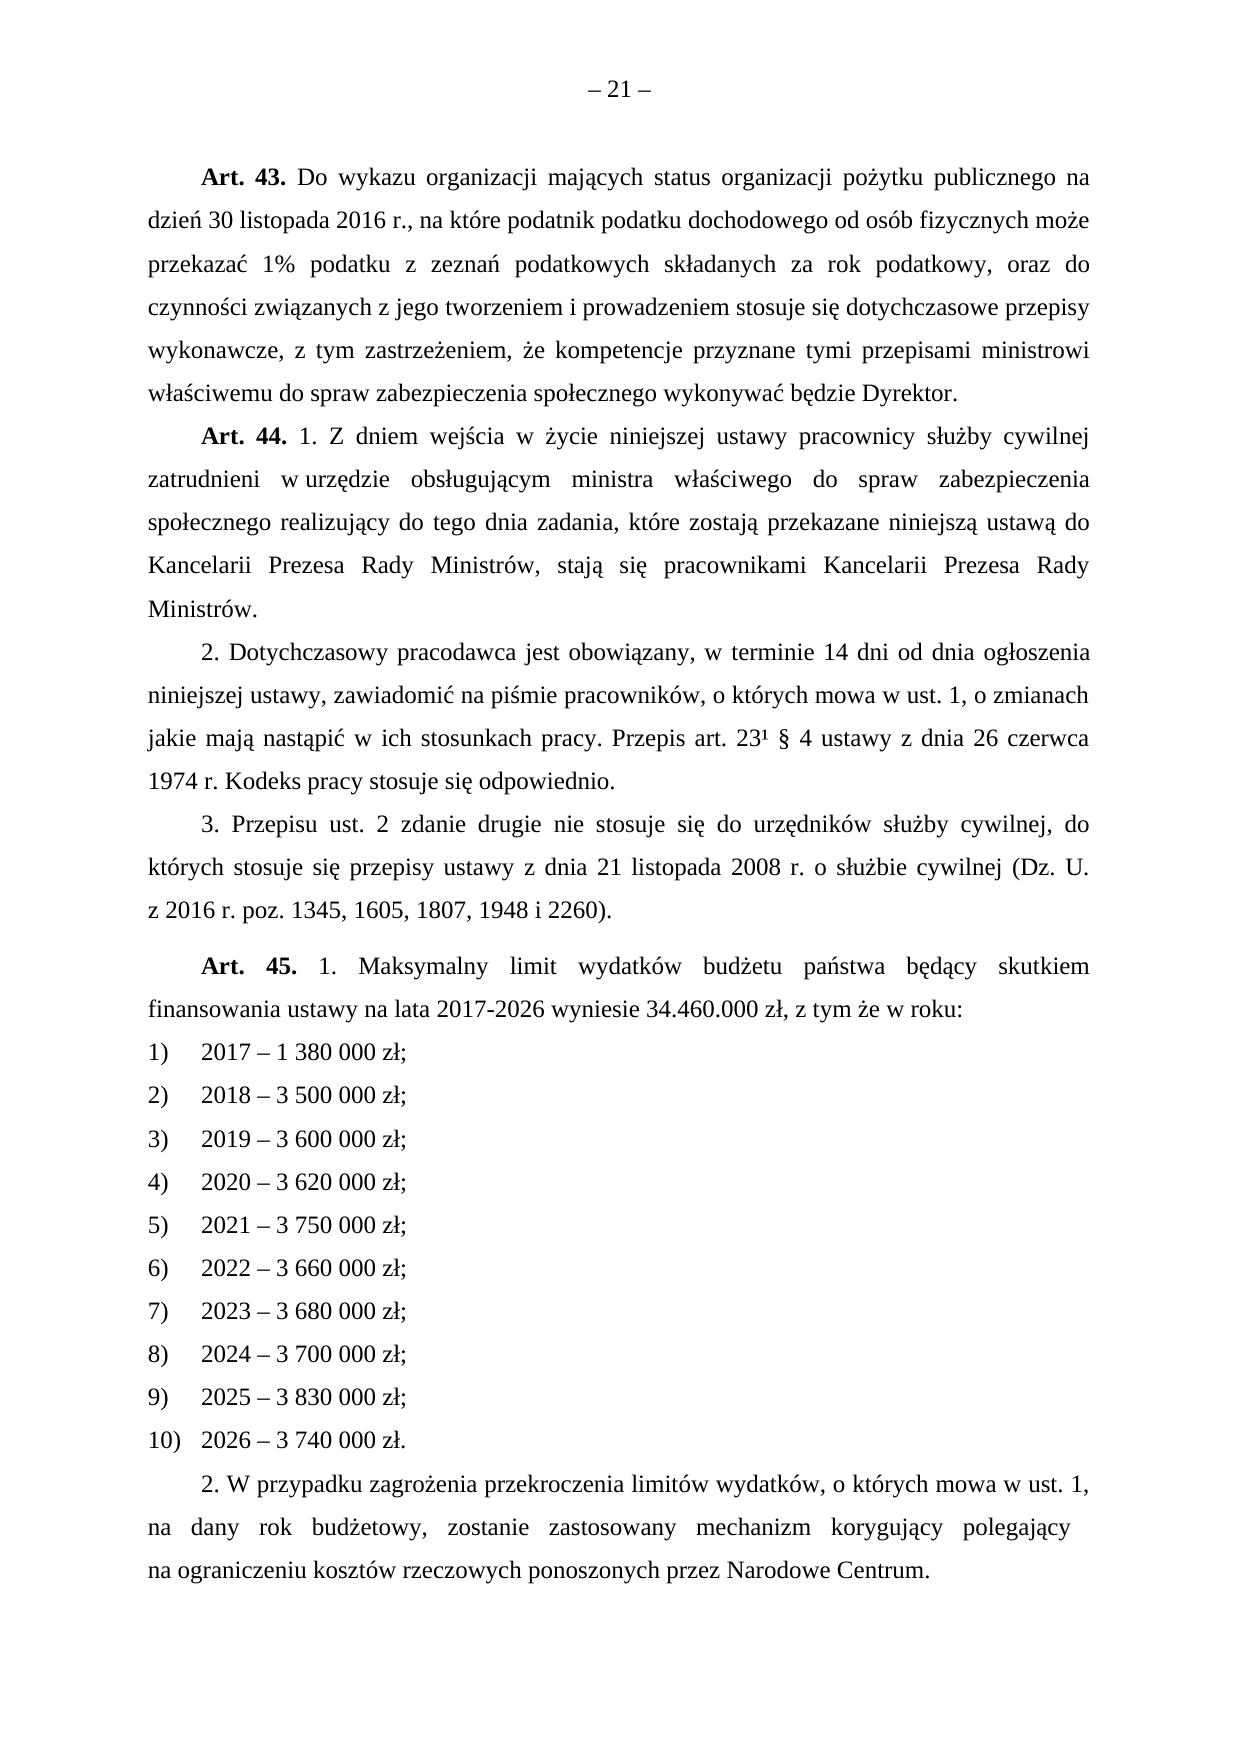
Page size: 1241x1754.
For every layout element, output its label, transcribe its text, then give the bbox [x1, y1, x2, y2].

text 10) 2026 – 3 740 000 zł. [148, 1426, 1091, 1454]
text 4) 2020 – 3 620 000 zł; [148, 1167, 1091, 1196]
text 6) 2022 – 3 660 000 zł; [148, 1253, 1091, 1282]
text 8) 2024 – 3 700 000 zł; [148, 1339, 1091, 1368]
text Art. 45. 1. Maksymalny limit wydatków budżetu państwa będący skutkiem finansowania ustawy na lata 2017-2026 wyniesie 34.460.000 zł, z tym że w roku: [148, 951, 1091, 1023]
text Art. 44. 1. Z dniem wejścia w życie niniejszej ustawy pracownicy służby cywilnej zatrudnieni w urzędzie obsługującym ministra właściwego do spraw zabezpieczenia społecznego realizujący do tego dnia zadania, które zostają przekazane niniejszą ustawą do Kancelarii Prezesa Rady Ministrów, stają się pracownikami Kancelarii Prezesa Rady Ministrów. [148, 421, 1091, 622]
text 9) 2025 – 3 830 000 zł; [148, 1382, 1091, 1411]
text 1) 2017 – 1 380 000 zł; [148, 1037, 1091, 1066]
text 7) 2023 – 3 680 000 zł; [148, 1296, 1091, 1325]
text 5) 2021 – 3 750 000 zł; [148, 1210, 1091, 1239]
text 2. Dotychczasowy pracodawca jest obowiązany, w terminie 14 dni od dnia ogłoszenia niniejszej ustawy, zawiadomić na piśmie pracowników, o których mowa w ust. 1, o zmianach jakie mają nastąpić w ich stosunkach pracy. Przepis art. 23¹ § 4 ustawy z dnia 26 czerwca 1974 r. Kodeks pracy stosuje się odpowiednio. [148, 637, 1091, 795]
text 3. Przepisu ust. 2 zdanie drugie nie stosuje się do urzędników służby cywilnej, do których stosuje się przepisy ustawy z dnia 21 listopada 2008 r. o służbie cywilnej (Dz. U. z 2016 r. poz. 1345, 1605, 1807, 1948 i 2260). [148, 809, 1091, 924]
text 2) 2018 – 3 500 000 zł; [148, 1081, 1091, 1109]
text 3) 2019 – 3 600 000 zł; [148, 1124, 1091, 1152]
text Art. 43. Do wykazu organizacji mających status organizacji pożytku publicznego na dzień 30 listopada 2016 r., na które podatnik podatku dochodowego od osób fizycznych może przekazać 1% podatku z zeznań podatkowych składanych za rok podatkowy, oraz do czynności związanych z jego tworzeniem i prowadzeniem stosuje się dotychczasowe przepisy wykonawcze, z tym zastrzeżeniem, że kompetencje przyznane tymi przepisami ministrowi właściwemu do spraw zabezpieczenia społecznego wykonywać będzie Dyrektor. [148, 162, 1091, 407]
text 2. W przypadku zagrożenia przekroczenia limitów wydatków, o których mowa w ust. 1, na dany rok budżetowy, zostanie zastosowany mechanizm korygujący polegający na ograniczeniu kosztów rzeczowych ponoszonych przez Narodowe Centrum. [148, 1469, 1091, 1584]
